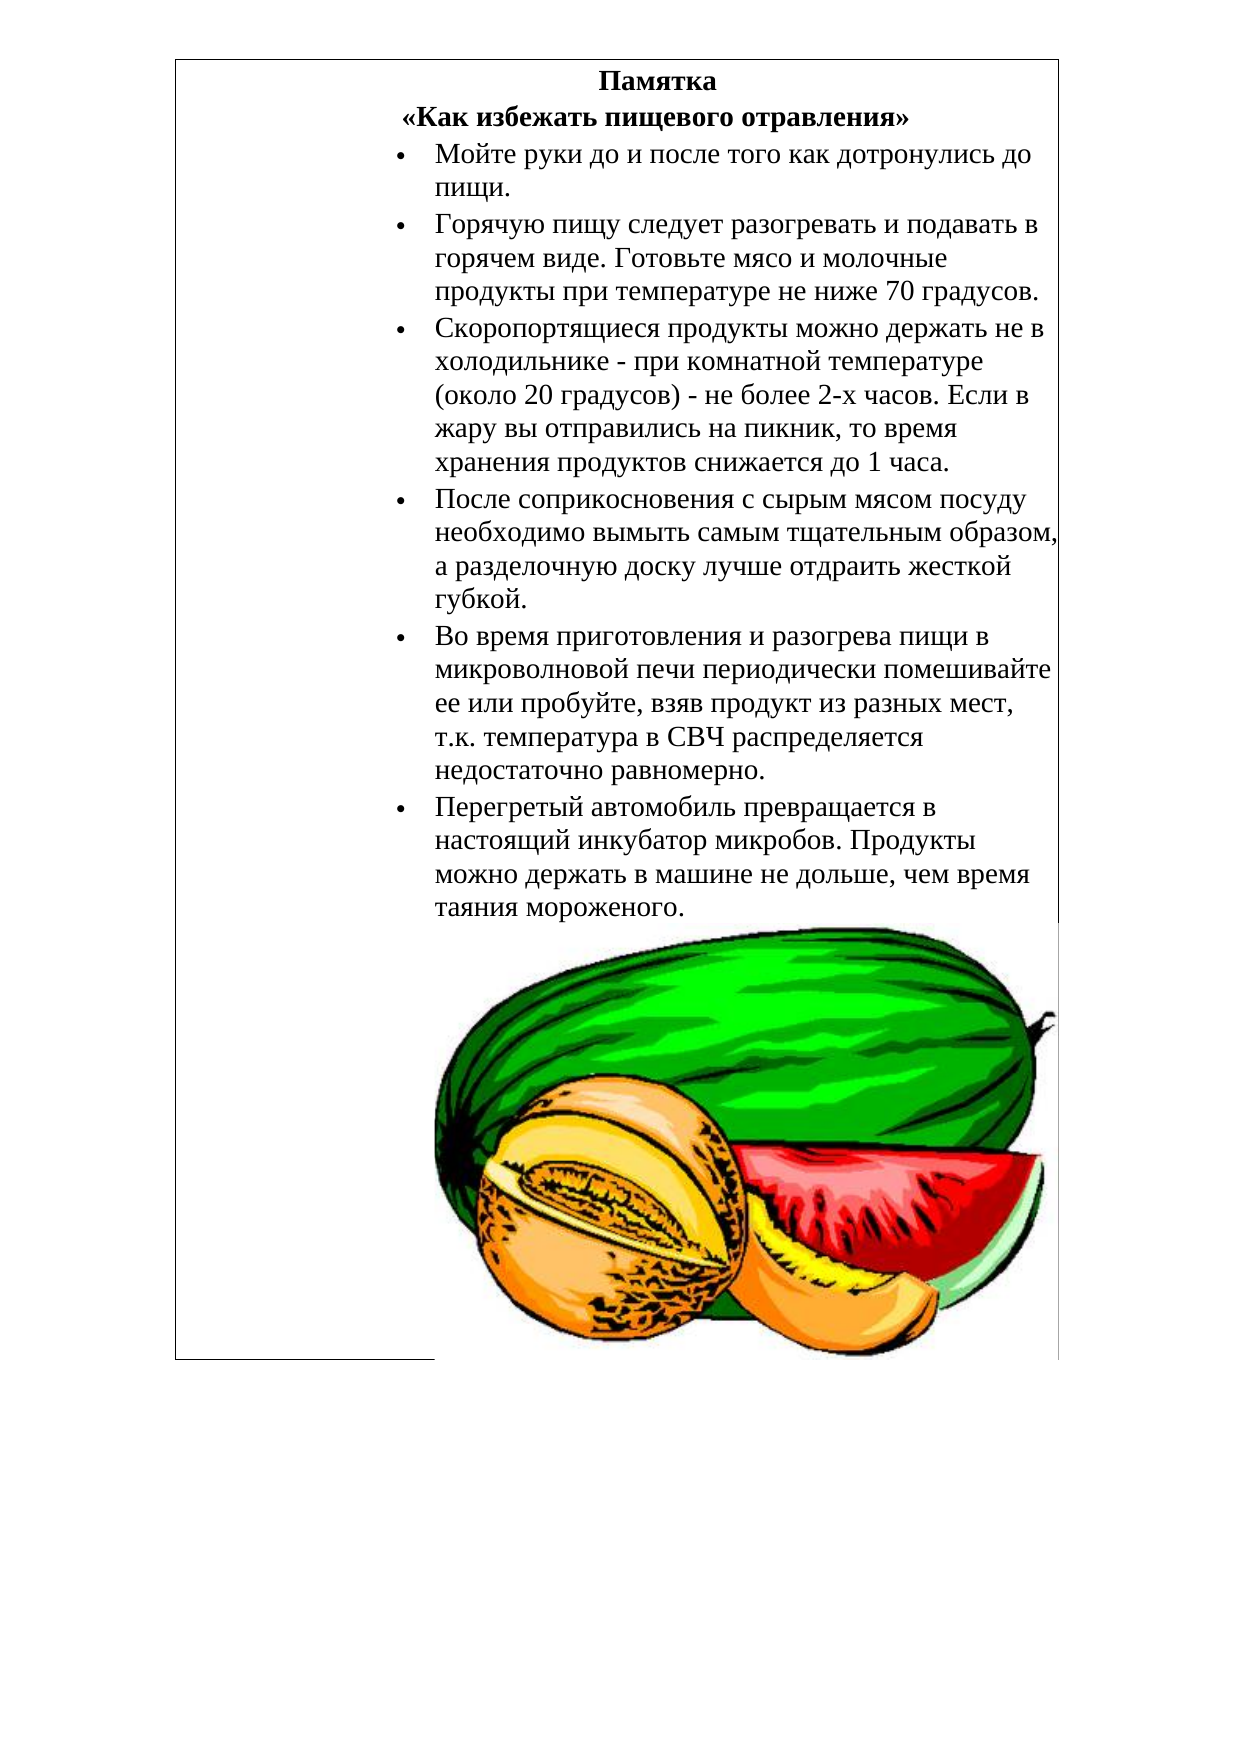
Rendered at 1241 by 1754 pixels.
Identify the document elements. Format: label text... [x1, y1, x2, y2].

table_header Памятка «Как избежать пищевого отравления» Мойте руки до и после того как дотронулись до пищи. Горячую пищу следует разогревать и подавать в горячем виде. Готовьте мясо и молочные продукты при температуре не ниже 70 градусов. Скоропортящиеся продукты можно держать не в холодильнике - при комнатной температуре (около 20 градусов) - не более 2-х часов. Если в жару вы отправились на пикник, то время хранения продуктов снижается до 1 часа. После соприкосновения с сырым мясом посуду необходимо вымыть самым тщательным образом, а разделочную доску лучше отдраить жесткой губкой. Во время приготовления и разогрева пищи в микроволновой печи периодически помешивайте ее или пробуйте, взяв продукт из разных мест, т.к. температура в СВЧ распределяется недостаточно равномерно. Перегретый автомобиль превращается в настоящий инкубатор микробов. Продукты можно держать в машине не дольше, чем время таяния мороженого. [176, 60, 1058, 1359]
picture [434, 923, 1059, 1360]
